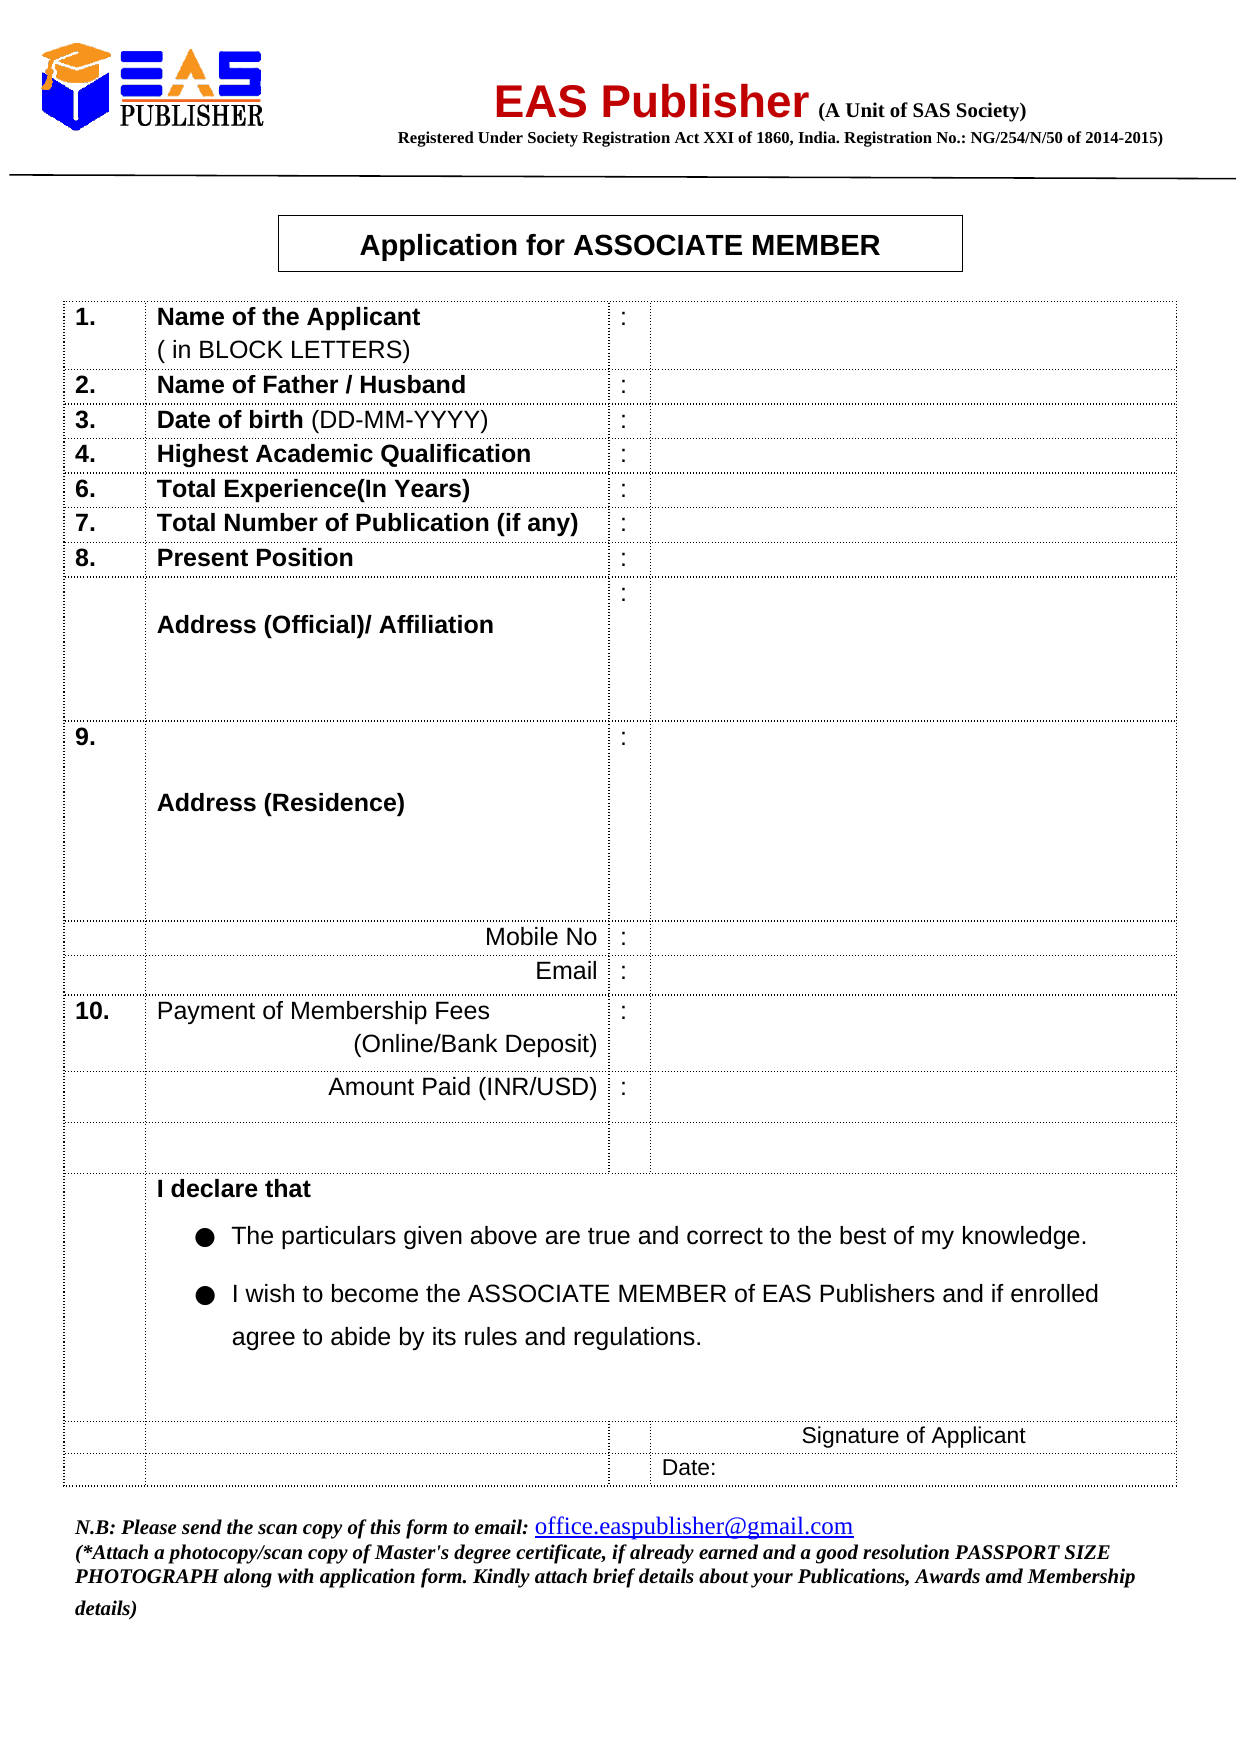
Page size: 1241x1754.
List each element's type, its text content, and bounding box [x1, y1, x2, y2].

table_cell [145, 1122, 609, 1172]
table_cell 9. [64, 720, 145, 920]
table_cell [650, 1122, 1177, 1172]
table_cell [64, 955, 145, 994]
table_cell 10. [64, 994, 145, 1071]
table_cell [650, 507, 1177, 541]
table_cell : [609, 472, 650, 507]
table_cell [650, 472, 1177, 507]
table_cell : [609, 507, 650, 541]
table_cell [650, 369, 1177, 403]
table_cell [609, 1122, 650, 1172]
table_cell 8. [64, 541, 145, 576]
table_cell 7. [64, 507, 145, 541]
table_cell [650, 994, 1177, 1071]
table_cell [64, 1421, 145, 1453]
table_cell Address (Residence) [145, 720, 609, 920]
table_cell : [609, 994, 650, 1071]
table_cell Name of Father / Husband [145, 369, 609, 403]
table_cell : [609, 541, 650, 576]
table_cell [650, 438, 1177, 472]
table_cell [650, 955, 1177, 994]
table_cell [650, 576, 1177, 720]
table_cell [64, 1453, 145, 1485]
table_cell [64, 1071, 145, 1122]
table_cell Date of birth (DD-MM-YYYY) [145, 403, 609, 438]
table_cell [650, 720, 1177, 920]
table_cell Present Position [145, 541, 609, 576]
table_cell Amount Paid (INR/USD) [145, 1071, 609, 1122]
table_cell [64, 1122, 145, 1172]
table_cell [650, 403, 1177, 438]
table_cell Highest Academic Qualification [145, 438, 609, 472]
table_cell Email [145, 955, 609, 994]
table_header : [609, 301, 650, 368]
table_cell Signature of Applicant [650, 1421, 1177, 1453]
table_cell [64, 920, 145, 954]
table_cell [650, 920, 1177, 954]
table_cell 4. [64, 438, 145, 472]
text N.B: Please send the scan copy of this form to email: office.easpublisher@gmail.com [75, 1511, 1165, 1540]
table_cell : [609, 576, 650, 720]
table_cell [609, 1453, 650, 1485]
table_cell Total Experience(In Years) [145, 472, 609, 507]
table_cell Total Number of Publication (if any) [145, 507, 609, 541]
table_header [650, 301, 1177, 368]
table_cell [650, 541, 1177, 576]
table_cell 6. [64, 472, 145, 507]
text (*Attach a photocopy/scan copy of Master's degree certificate, if already earned and a good resolution PASSPORT SIZE PHOTOGRAPH along with application form. Kindly attach brief details about your Publications, Awards amd Membership details) [75, 1540, 1165, 1622]
table_cell : [609, 438, 650, 472]
table_cell : [609, 369, 650, 403]
table_cell I declare that The particulars given above are true and correct to the best of my knowledge. I wish to become the ASSOCIATE MEMBER of EAS Publishers and if enrolled agree to abide by its rules and regulations. [145, 1173, 1177, 1421]
table_cell [64, 1173, 145, 1421]
table_header 1. [64, 301, 145, 368]
table_cell 3. [64, 403, 145, 438]
table_cell [145, 1453, 609, 1485]
table_cell : [609, 1071, 650, 1122]
table_cell [145, 1421, 609, 1453]
table_cell Payment of Membership Fees (Online/Bank Deposit) [145, 994, 609, 1071]
picture [31, 34, 272, 138]
table_cell : [609, 403, 650, 438]
table_cell : [609, 720, 650, 920]
table_cell : [609, 920, 650, 954]
table_cell [650, 1071, 1177, 1122]
table_cell [609, 1421, 650, 1453]
table_cell Date: [650, 1453, 1177, 1485]
table_header Application for ASSOCIATE MEMBER [279, 216, 962, 271]
table_cell Mobile No [145, 920, 609, 954]
table_cell [64, 576, 145, 720]
table_cell 2. [64, 369, 145, 403]
table_header Name of the Applicant ( in BLOCK LETTERS) [145, 301, 609, 368]
table_cell Address (Official)/ Affiliation [145, 576, 609, 720]
table_cell : [609, 955, 650, 994]
